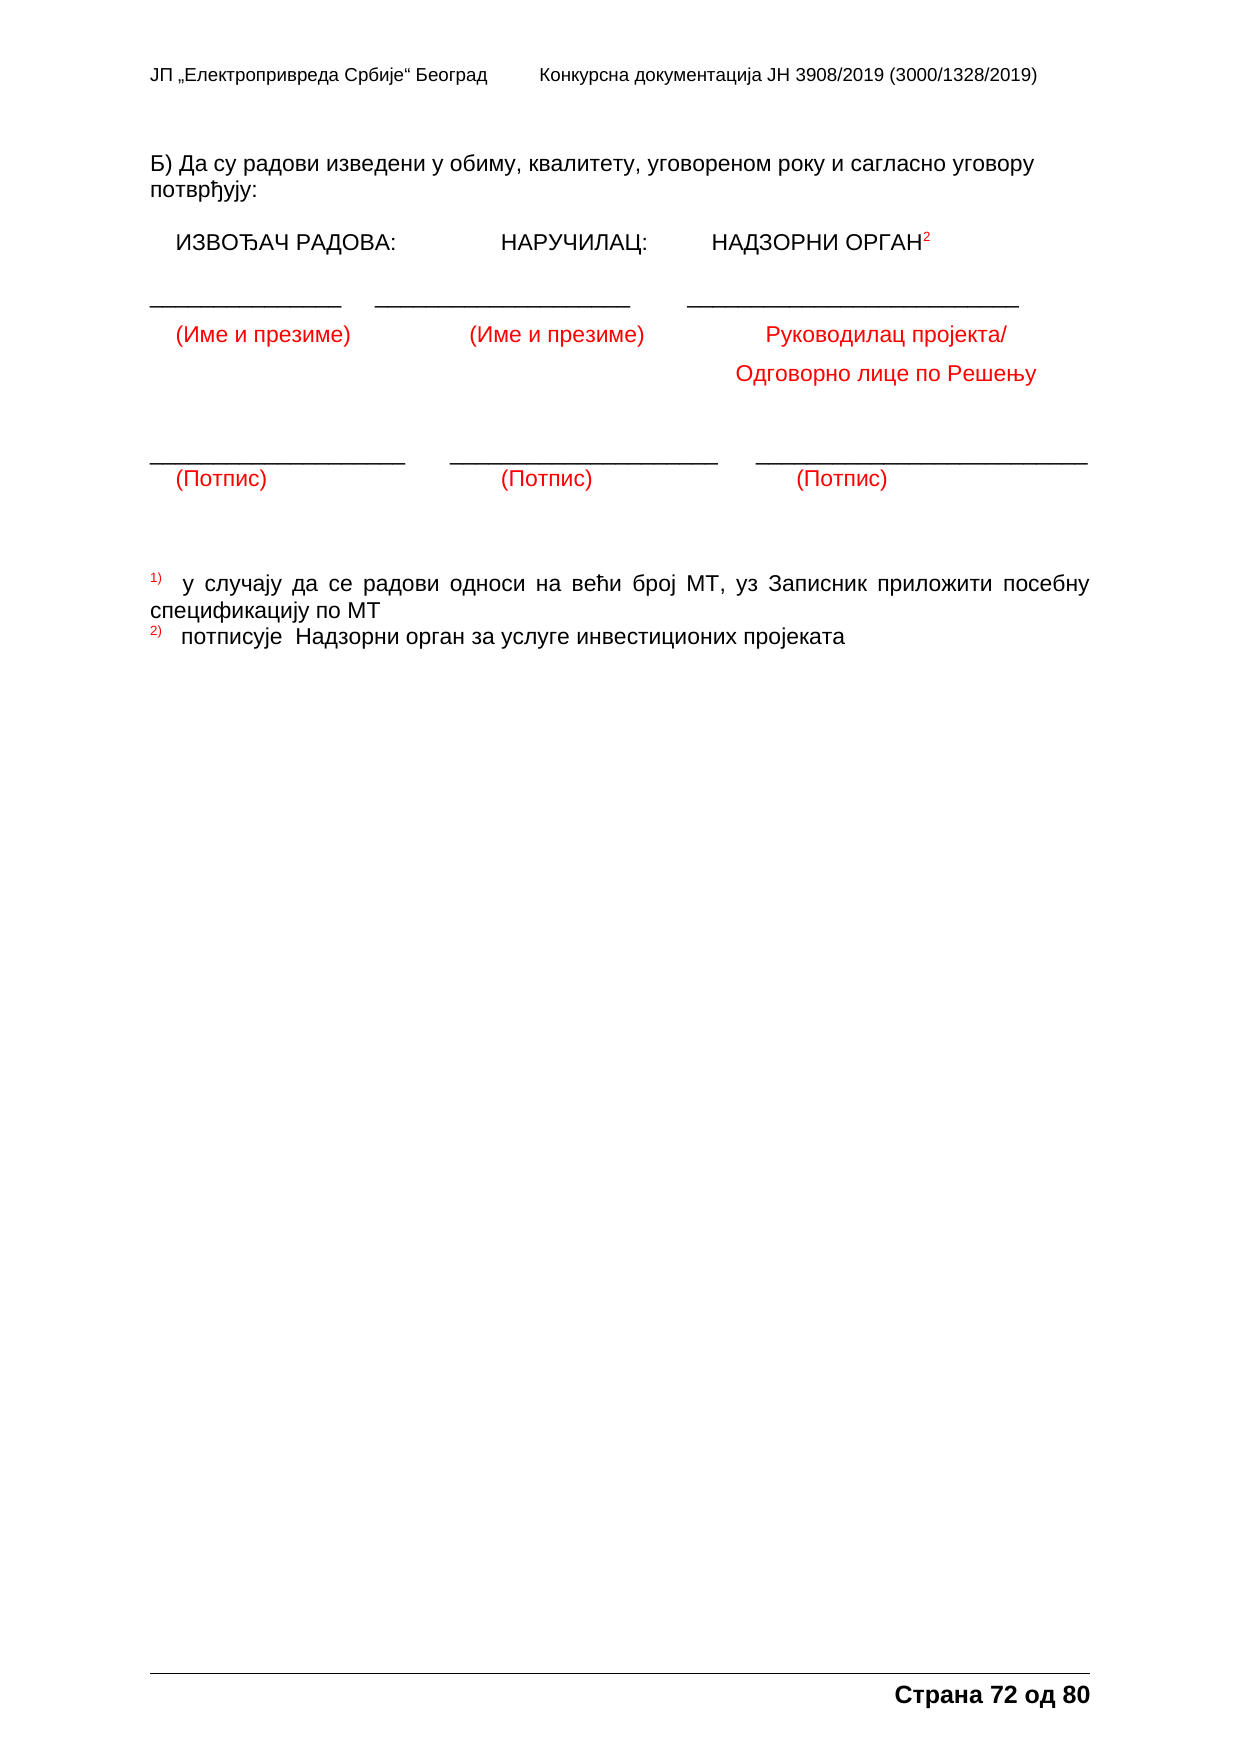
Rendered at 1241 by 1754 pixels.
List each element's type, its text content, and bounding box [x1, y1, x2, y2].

text (Потпис) (Потпис) (Потпис) [150, 465, 1090, 491]
text ____________________ _____________________ __________________________ [150, 438, 1090, 465]
text 2) потписује Надзорни орган за услуге инвестиционих пројеката [150, 623, 1090, 649]
text (Име и презиме) (Име и презиме) Руководилац пројекта/ [150, 321, 1090, 347]
text _______________ ____________________ __________________________ [150, 282, 1090, 308]
text ИЗВОЂАЧ РАДОВА: НАРУЧИЛАЦ: НАДЗОРНИ ОРГАН2 [150, 229, 1090, 255]
text Б) Да су радови изведени у обиму, квалитету, уговореном року и сагласно уговору потврђују: [150, 150, 1090, 203]
text Одговорно лице по Решењу [150, 359, 1090, 386]
text 1) у случају да се радови односи на већи број МТ, уз Записник приложити посебну спецификацију по МТ [150, 570, 1090, 623]
